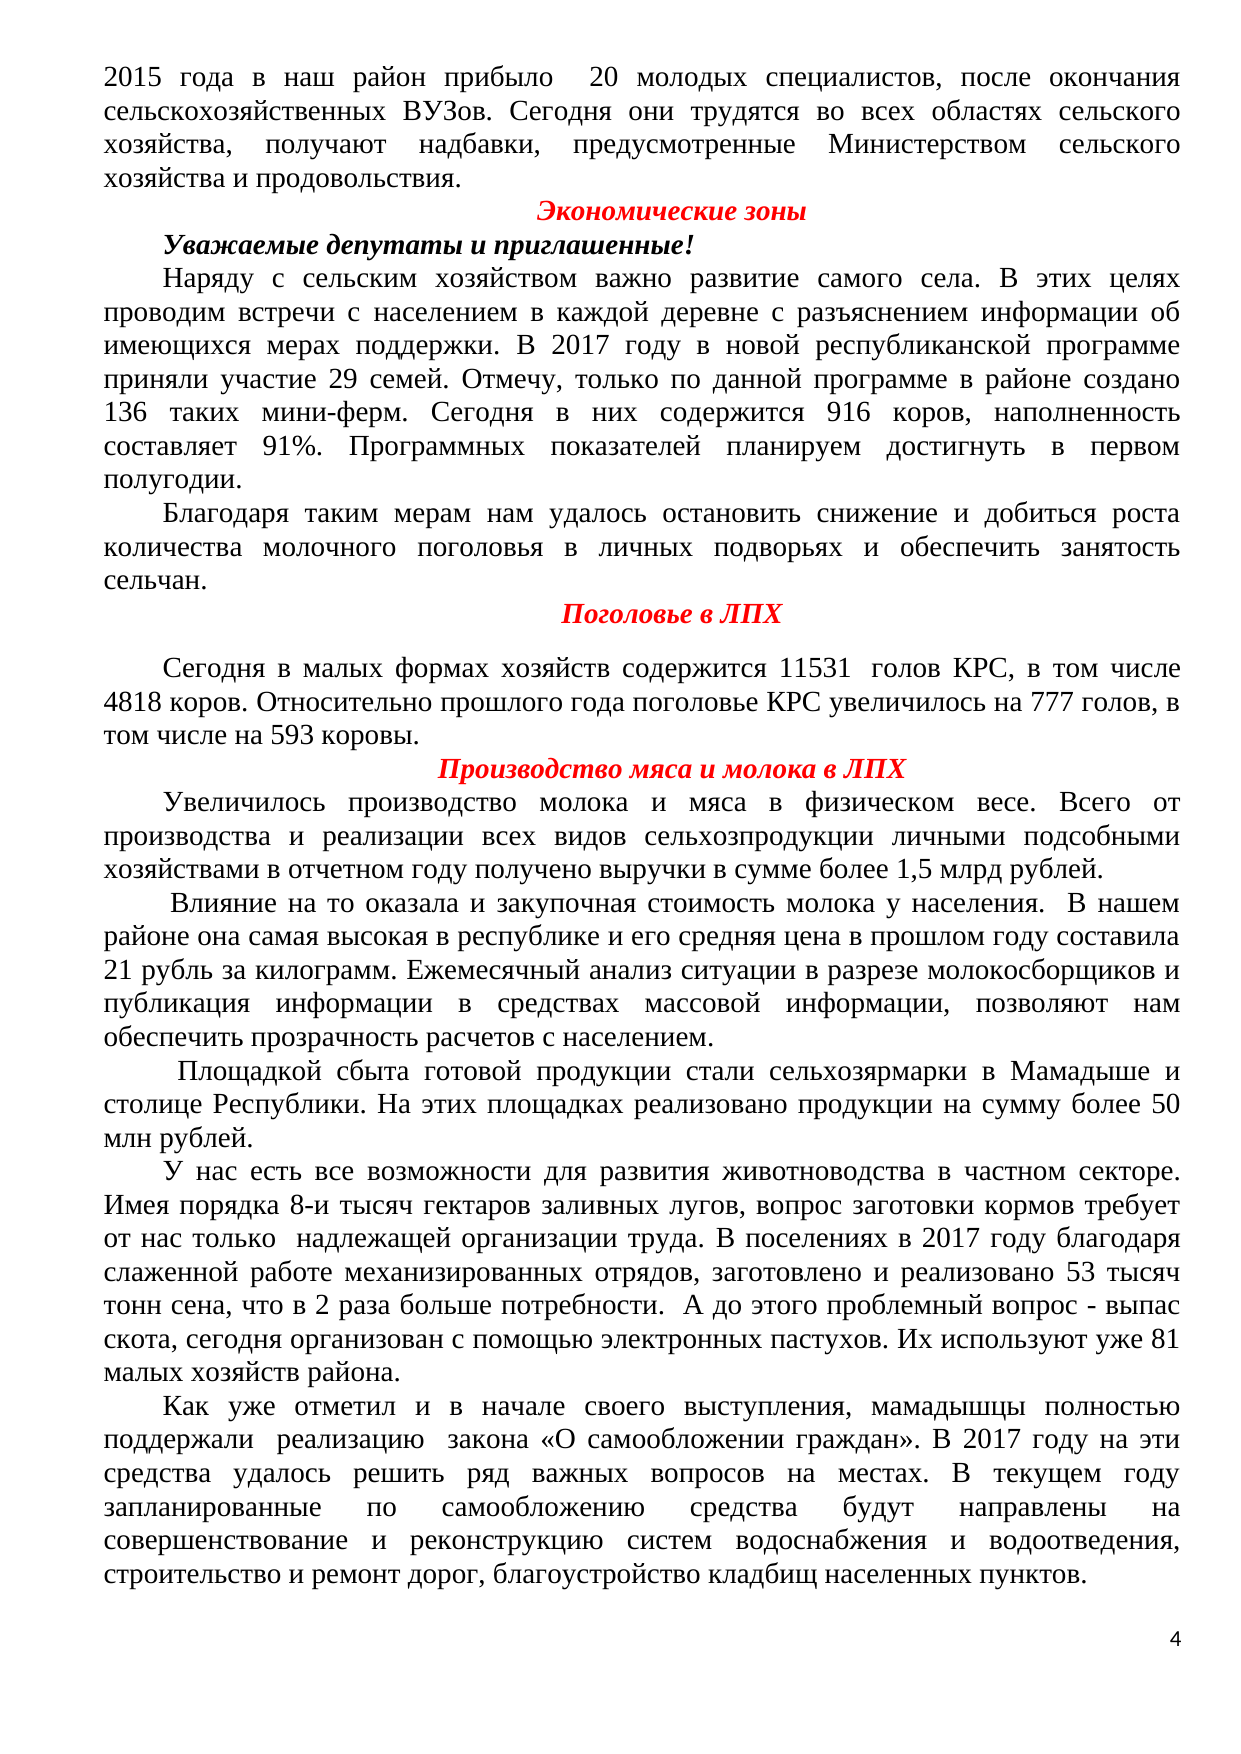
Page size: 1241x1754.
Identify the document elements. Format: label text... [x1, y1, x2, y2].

text Наряду с сельским хозяйством важно развитие самого села. В этих целях проводим встречи с населением в каждой деревне с разъяснением информации об имеющихся мерах поддержки. В 2017 году в новой республиканской программе приняли участие 29 семей. Отмечу, только по данной программе в районе создано 136 таких мини-ферм. Сегодня в них содержится 916 коров, наполненность составляет 91%. Программных показателей планируем достигнуть в первом полугодии. [103, 260, 1181, 495]
text Увеличилось производство молока и мяса в физическом весе. Всего от производства и реализации всех видов сельхозпродукции личными подсобными хозяйствами в отчетном году получено выручки в сумме более 1,5 млрд рублей. [103, 784, 1181, 885]
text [103, 59, 1181, 193]
text Экономические зоны [103, 193, 1181, 227]
text Благодаря таким мерам нам удалось остановить снижение и добиться роста количества молочного поголовья в личных подворьях и обеспечить занятость сельчан. [103, 495, 1181, 596]
text У нас есть все возможности для развития животноводства в частном секторе. Имея порядка 8-и тысяч гектаров заливных лугов, вопрос заготовки кормов требует от нас только надлежащей организации труда. В поселениях в 2017 году благодаря слаженной работе механизированных отрядов, заготовлено и реализовано 53 тысяч тонн сена, что в 2 раза больше потребности. А до этого проблемный вопрос - выпас скота, сегодня организован с помощью электронных пастухов. Их используют уже 81 малых хозяйств района. [103, 1153, 1181, 1388]
text Площадкой сбыта готовой продукции стали сельхозярмарки в Мамадыше и столице Республики. На этих площадках реализовано продукции на сумму более 50 млн рублей. [103, 1053, 1181, 1153]
text Влияние на то оказала и закупочная стоимость молока у населения. В нашем районе она самая высокая в республике и его средняя цена в прошлом году составила 21 рубль за килограмм. Ежемесячный анализ ситуации в разрезе молокосборщиков и публикация информации в средствах массовой информации, позволяют нам обеспечить прозрачность расчетов с населением. [103, 885, 1181, 1053]
text Как уже отметил и в начале своего выступления, мамадышцы полностью поддержали реализацию закона «О самообложении граждан». В 2017 году на эти средства удалось решить ряд важных вопросов на местах. В текущем году запланированные по самообложению средства будут направлены на совершенствование и реконструкцию систем водоснабжения и водоотведения, строительство и ремонт дорог, благоустройство кладбищ населенных пунктов. [103, 1388, 1181, 1589]
text Сегодня в малых формах хозяйств содержится 11531 голов КРС, в том числе 4818 коров. Относительно прошлого года поголовье КРС увеличилось на 777 голов, в том числе на 593 коровы. [103, 650, 1181, 751]
text Производство мяса и молока в ЛПХ [103, 751, 1181, 784]
text Поголовье в ЛПХ [103, 596, 1181, 629]
text Уважаемые депутаты и приглашенные! [103, 227, 1181, 260]
